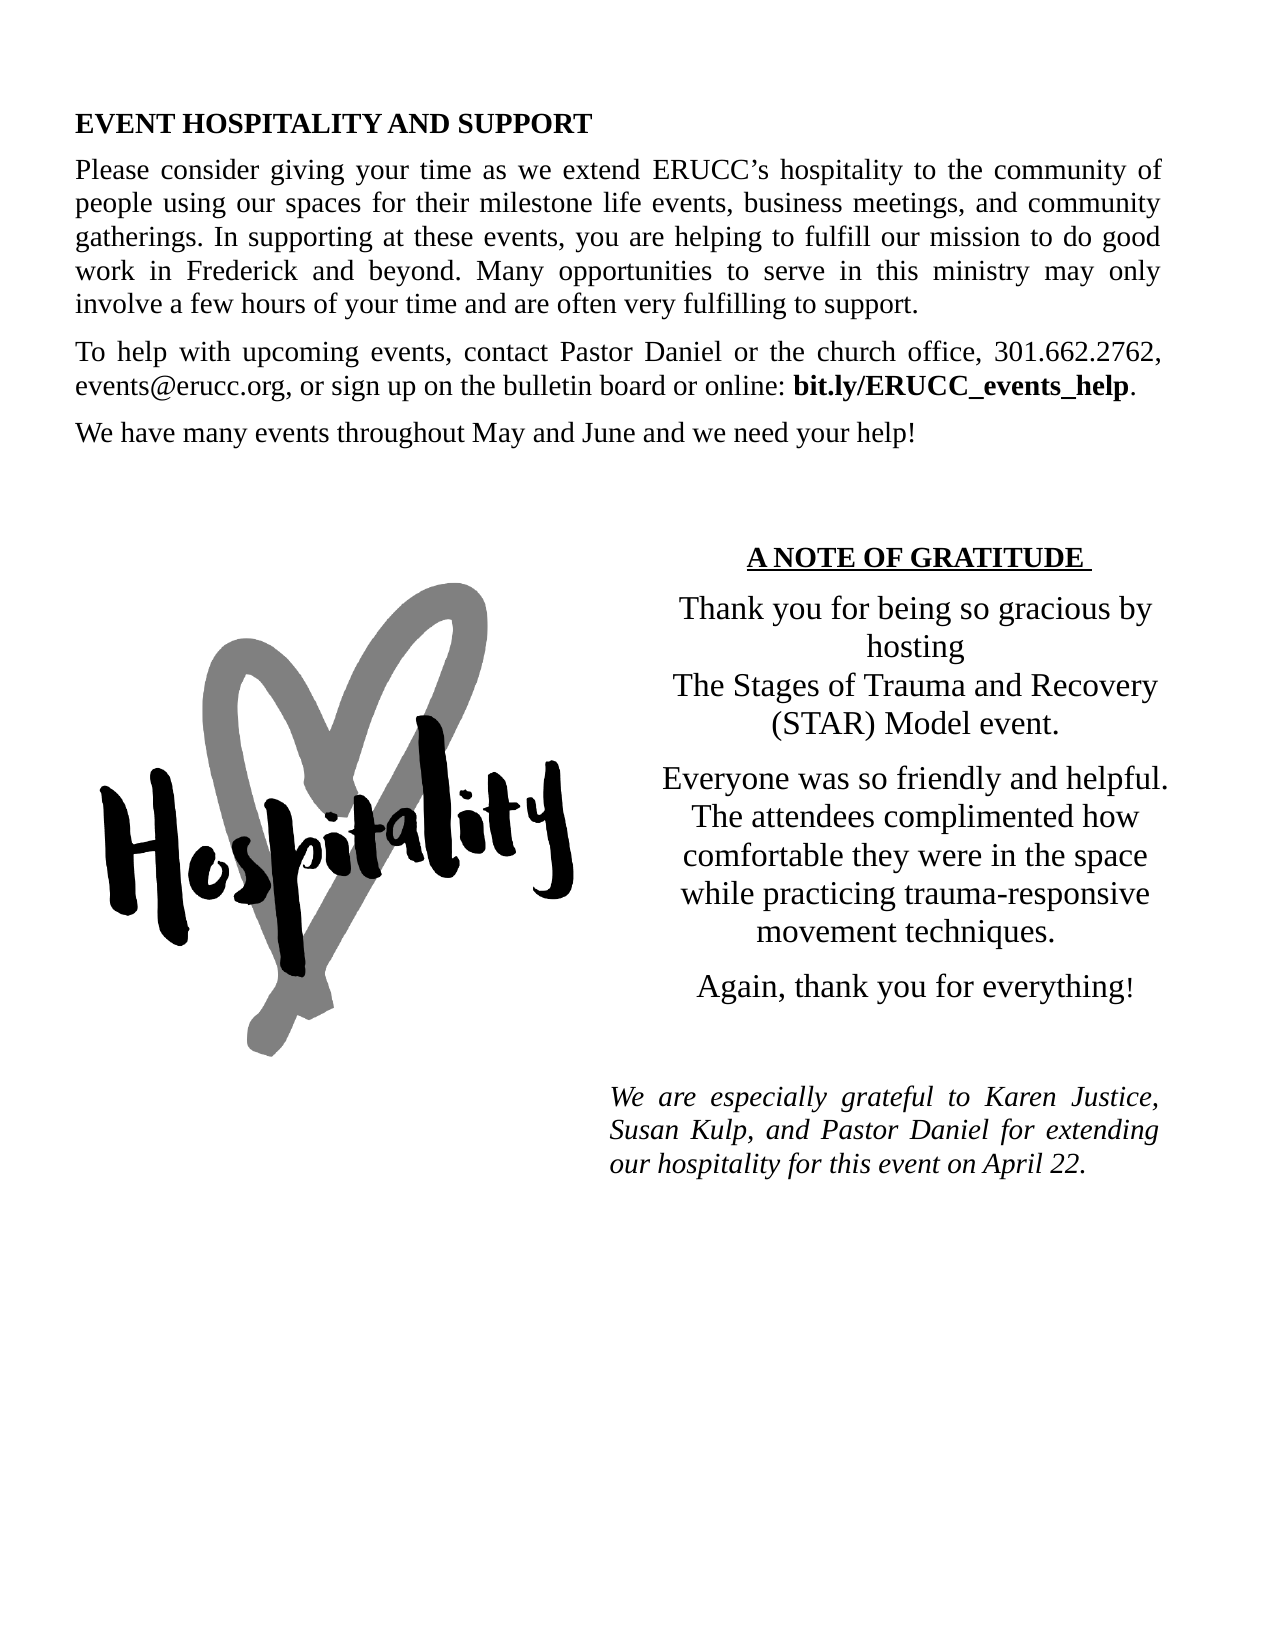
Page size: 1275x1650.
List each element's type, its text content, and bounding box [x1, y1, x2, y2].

text Everyone was so friendly and helpful. [594, 758, 1200, 797]
text movement techniques. [594, 912, 1200, 950]
text The Stages of Trauma and Recovery (STAR) Model event. [594, 665, 1200, 742]
text A NOTE OF GRATITUDE [94, 540, 1200, 574]
text We have many events throughout May and June and we need your help! [75, 416, 1162, 449]
text We are especially grateful to Karen Justice, Susan Kulp, and Pastor Daniel for extending our hospitality for this event on April 22. [609, 1039, 1162, 1179]
text while practicing trauma-responsive [594, 873, 1200, 912]
text To help with upcoming events, contact Pastor Daniel or the church office, 301.662.2762, events@erucc.org, or sign up on the bulletin board or online: bit.ly/ERUCC_events_help. [75, 334, 1162, 401]
text Thank you for being so gracious by hosting [594, 588, 1200, 665]
picture [75, 567, 594, 1079]
text Again, thank you for everything! [594, 967, 1200, 1005]
text EVENT HOSPITALITY AND SUPPORT [75, 106, 1162, 139]
text Please consider giving your time as we extend ERUCC’s hospitality to the community of people using our spaces for their milestone life events, business meetings, and community gatherings. In supporting at these events, you are helping to fulfill our mission to do good work in Frederick and beyond. Many opportunities to serve in this ministry may only involve a few hours of your time and are often very fulfilling to support. [75, 152, 1162, 320]
text The attendees complimented how comfortable they were in the space [594, 797, 1200, 873]
